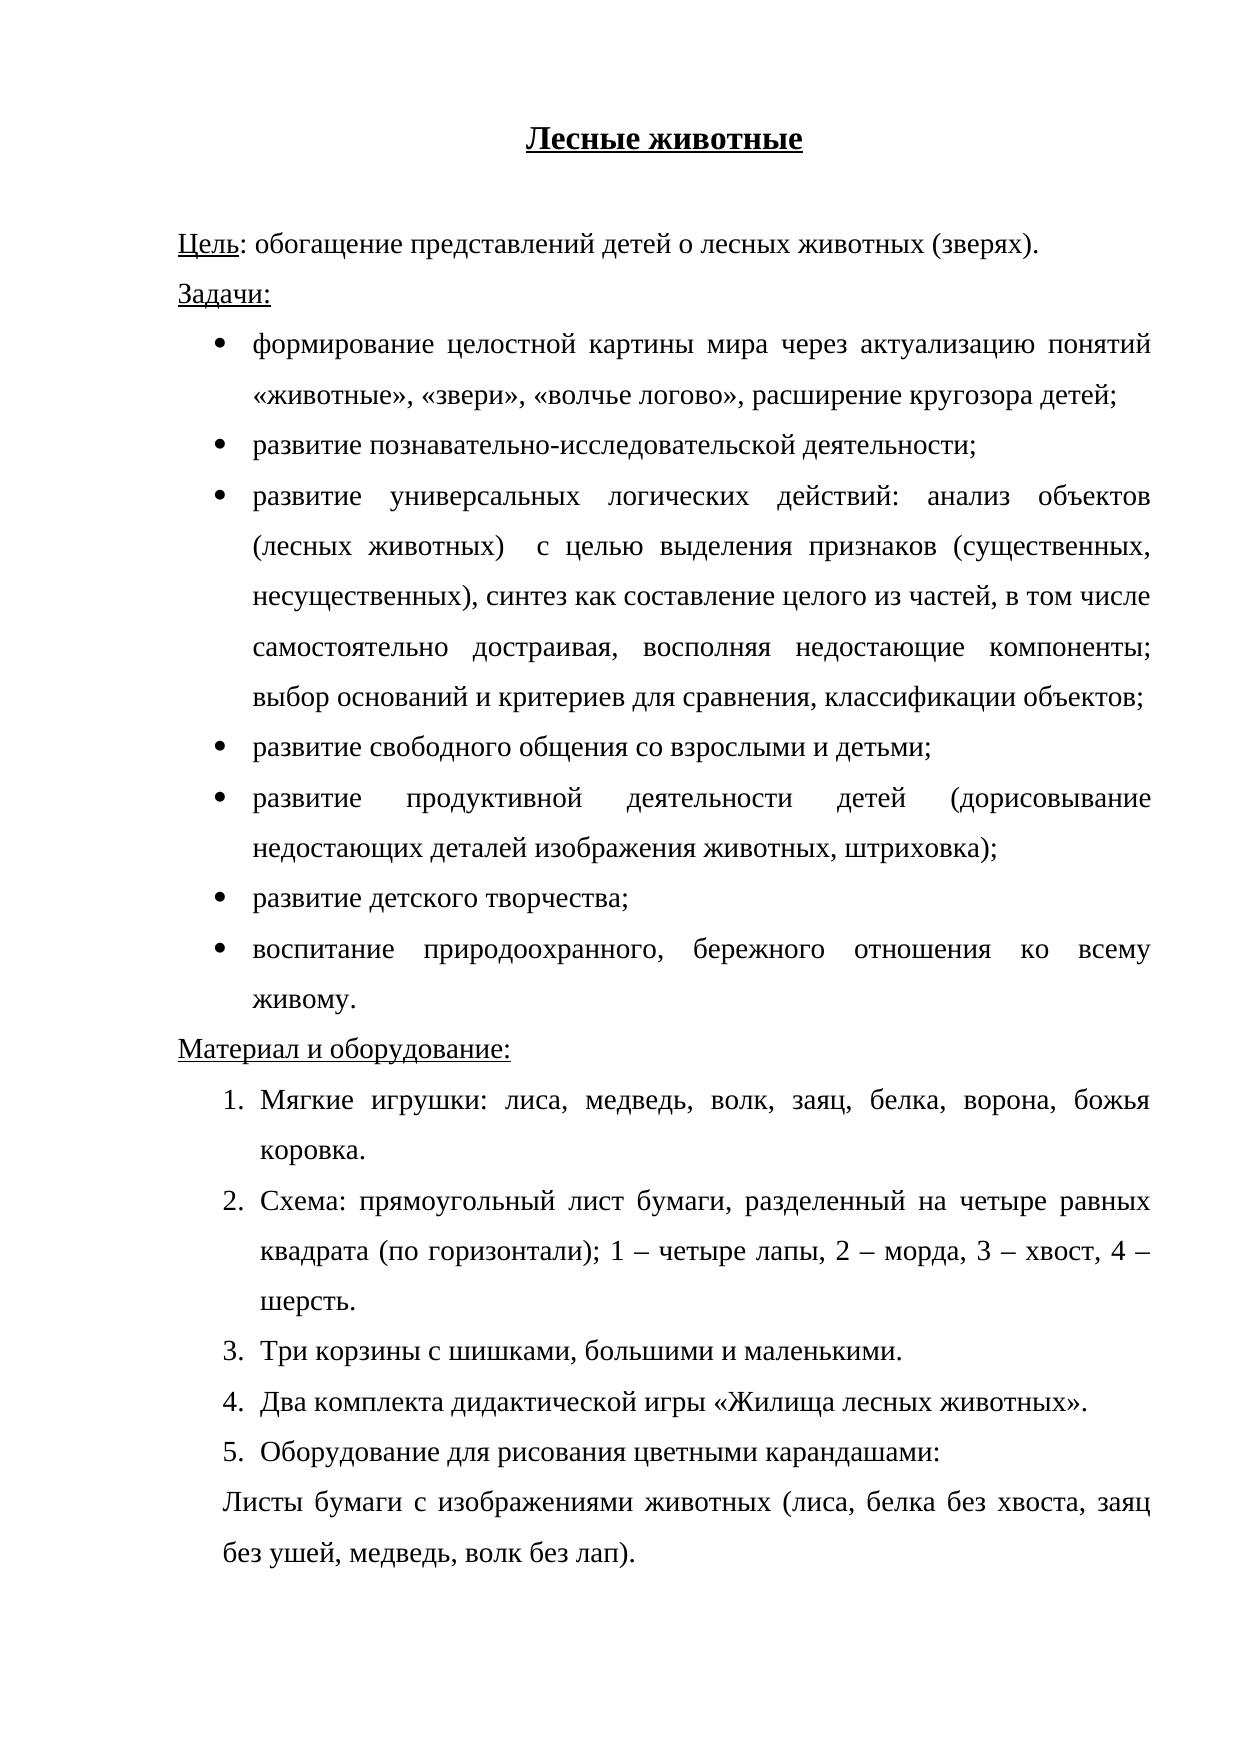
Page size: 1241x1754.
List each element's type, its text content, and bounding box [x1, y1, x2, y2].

list воспитание природоохранного, бережного отношения ко всему живому. [215, 931, 1152, 1015]
list Мягкие игрушки: лиса, медведь, волк, заяц, белка, ворона, божья коровка. [222, 1082, 1152, 1166]
list развитие детского творчества; [215, 881, 1152, 914]
list формирование целостной картины мира через актуализацию понятий «животные», «звери», «волчье логово», расширение кругозора детей; [215, 327, 1152, 411]
text Материал и оборудование: [177, 1032, 1152, 1065]
list развитие свободного общения со взрослыми и детьми; [215, 729, 1152, 763]
text Лесные животные [177, 118, 1152, 156]
list Оборудование для рисования цветными карандашами: [222, 1434, 1152, 1468]
list развитие продуктивной деятельности детей (дорисовывание недостающих деталей изображения животных, штриховка); [215, 780, 1152, 864]
list Два комплекта дидактической игры «Жилища лесных животных». [222, 1384, 1152, 1417]
list развитие универсальных логических действий: анализ объектов (лесных животных) с целью выделения признаков (существенных, несущественных), синтез как составление целого из частей, в том числе самостоятельно достраивая, восполняя недостающие компоненты; выбор оснований и критериев для сравнения, классификации объектов; [215, 478, 1152, 713]
list Три корзины с шишками, большими и маленькими. [222, 1333, 1152, 1367]
list Схема: прямоугольный лист бумаги, разделенный на четыре равных квадрата (по горизонтали); 1 – четыре лапы, 2 – морда, 3 – хвост, 4 – шерсть. [222, 1183, 1152, 1317]
text Листы бумаги с изображениями животных (лиса, белка без хвоста, заяц без ушей, медведь, волк без лап). [222, 1484, 1152, 1568]
text Задачи: [177, 276, 1152, 310]
text Цель: обогащение представлений детей о лесных животных (зверях). [177, 226, 1152, 259]
list развитие познавательно-исследовательской деятельности; [215, 427, 1152, 461]
